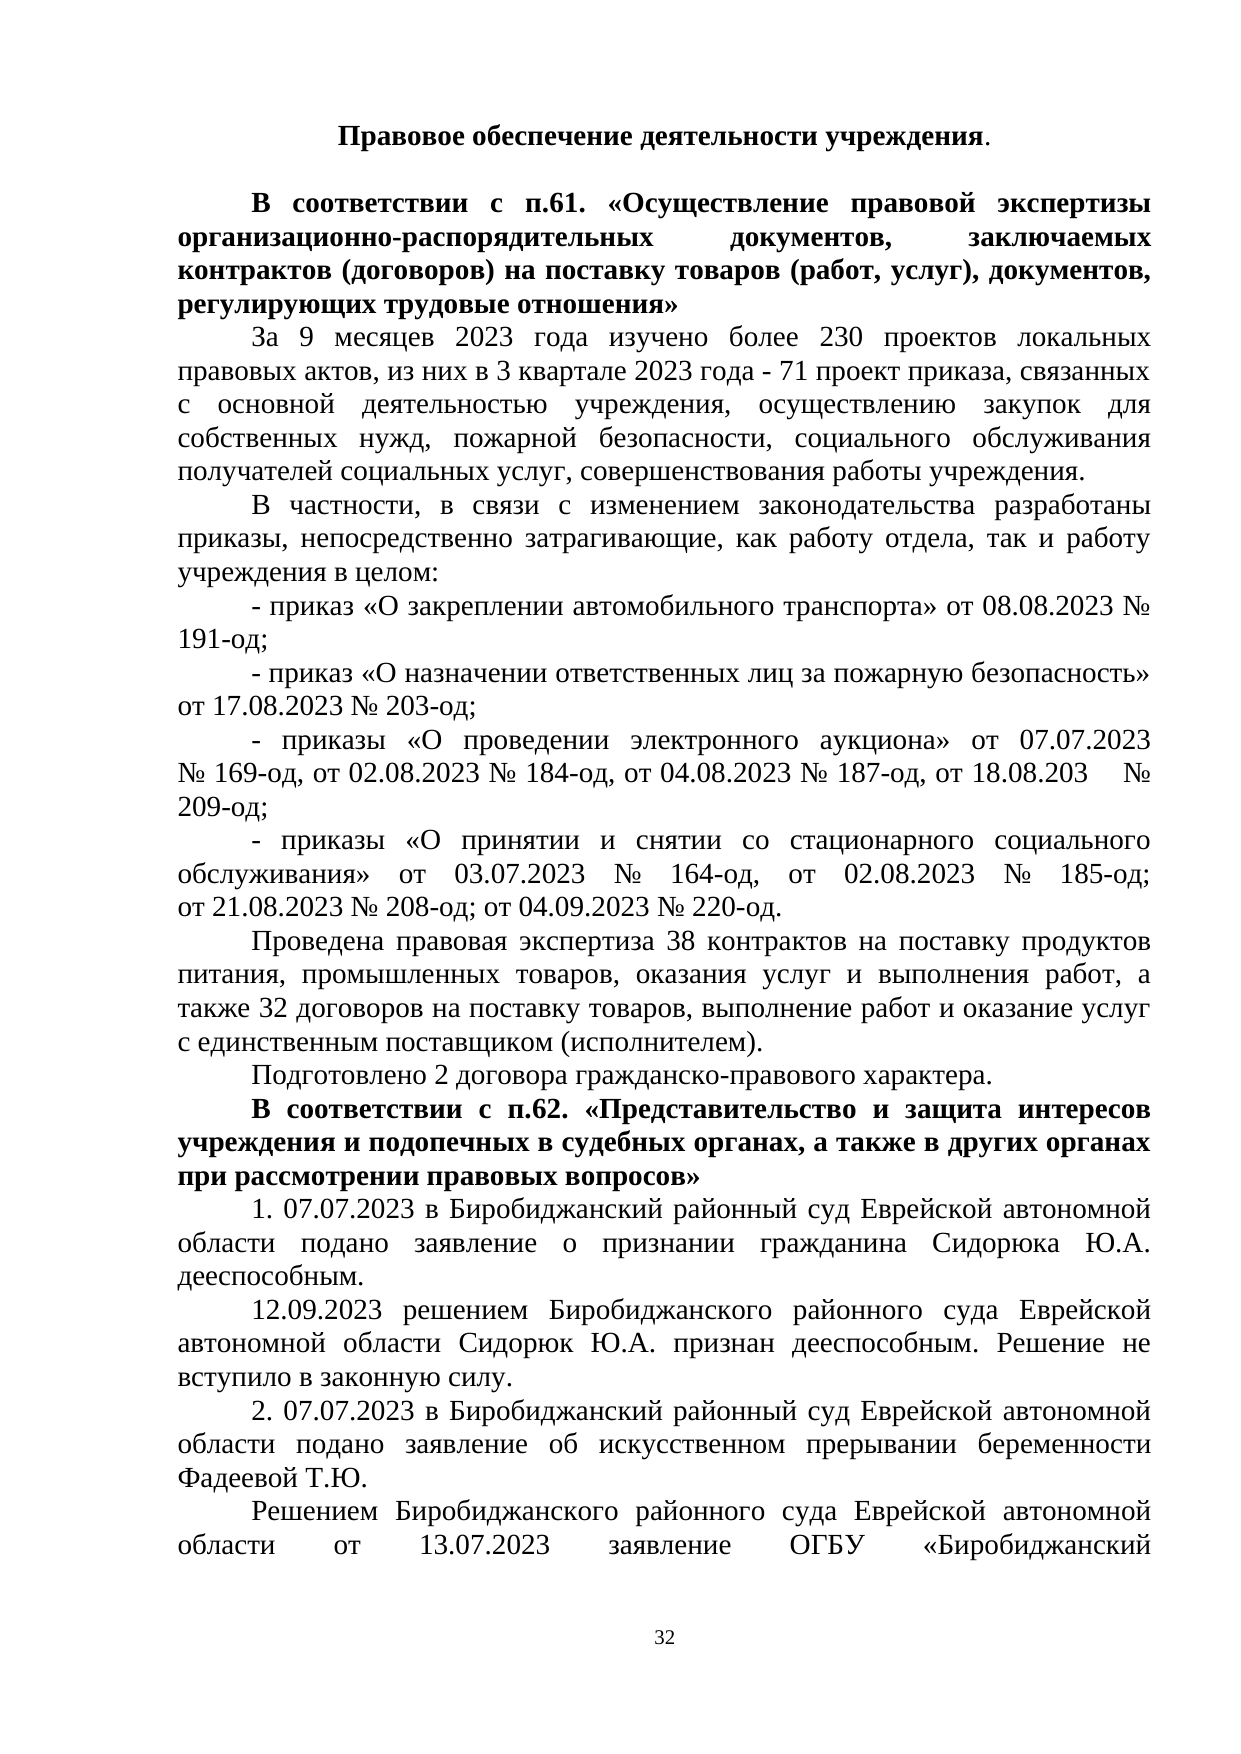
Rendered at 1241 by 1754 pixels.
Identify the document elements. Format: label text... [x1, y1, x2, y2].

text В соответствии с п.62. «Представительство и защита интересов учреждения и подопечных в судебных органах, а также в других органах при рассмотрении правовых вопросов» [177, 1091, 1152, 1191]
text 1. 07.07.2023 в Биробиджанский районный суд Еврейской автономной области подано заявление о признании гражданина Сидорюка Ю.А. дееспособным. [177, 1191, 1152, 1292]
text Подготовлено 2 договора гражданско-правового характера. [177, 1057, 1152, 1091]
text 12.09.2023 решением Биробиджанского районного суда Еврейской автономной области Сидорюк Ю.А. признан дееспособным. Решение не вступило в законную силу. [177, 1292, 1152, 1393]
text Проведена правовая экспертиза 38 контрактов на поставку продуктов питания, промышленных товаров, оказания услуг и выполнения работ, а также 32 договоров на поставку товаров, выполнение работ и оказание услуг с единственным поставщиком (исполнителем). [177, 923, 1152, 1057]
text - приказ «О закреплении автомобильного транспорта» от 08.08.2023 № 191-од; [177, 588, 1152, 655]
text - приказ «О назначении ответственных лиц за пожарную безопасность» от 17.08.2023 № 203-од; [177, 655, 1152, 722]
text За 9 месяцев 2023 года изучено более 230 проектов локальных правовых актов, из них в 3 квартале 2023 года - 71 проект приказа, связанных с основной деятельностью учреждения, осуществлению закупок для собственных нужд, пожарной безопасности, социального обслуживания получателей социальных услуг, совершенствования работы учреждения. [177, 319, 1152, 487]
text 2. 07.07.2023 в Биробиджанский районный суд Еврейской автономной области подано заявление об искусственном прерывании беременности Фадеевой Т.Ю. [177, 1393, 1152, 1493]
text - приказы «О принятии и снятии со стационарного социального обслуживания» от 03.07.2023 № 164-од, от 02.08.2023 № 185-од; от 21.08.2023 № 208-од; от 04.09.2023 № 220-од. [177, 822, 1152, 923]
text Правовое обеспечение деятельности учреждения. [177, 118, 1152, 152]
text - приказы «О проведении электронного аукциона» от 07.07.2023 № 169-од, от 02.08.2023 № 184-од, от 04.08.2023 № 187-од, от 18.08.203 № 209-од; [177, 722, 1152, 822]
text В соответствии с п.61. «Осуществление правовой экспертизы организационно-распорядительных документов, заключаемых контрактов (договоров) на поставку товаров (работ, услуг), документов, регулирующих трудовые отношения» [177, 185, 1152, 319]
text В частности, в связи с изменением законодательства разработаны приказы, непосредственно затрагивающие, как работу отдела, так и работу учреждения в целом: [177, 487, 1152, 588]
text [177, 1493, 1152, 1560]
